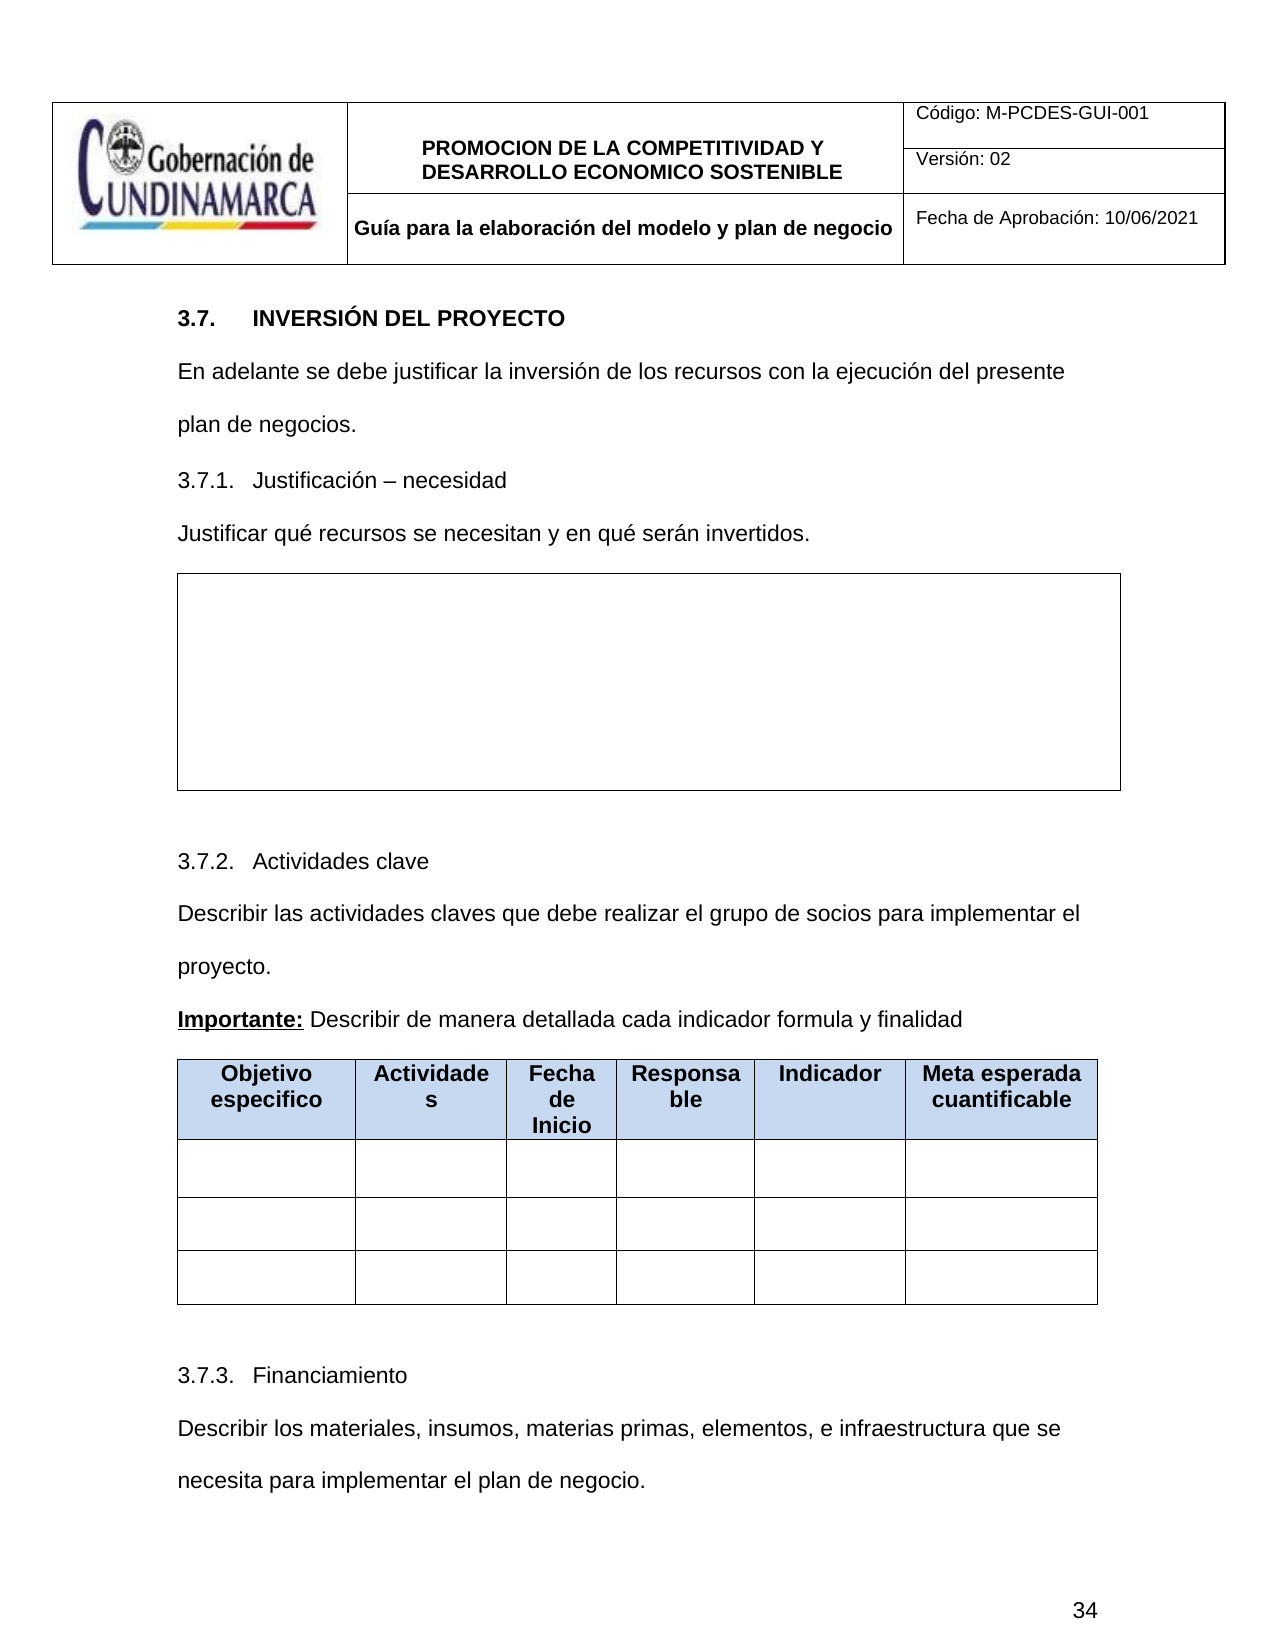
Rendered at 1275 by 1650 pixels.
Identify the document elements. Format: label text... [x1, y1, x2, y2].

table_cell [178, 1198, 355, 1250]
table_cell [507, 1140, 616, 1197]
subtitle Actividades clave [177, 848, 1098, 874]
table_header [178, 574, 1120, 789]
table_header Responsable [617, 1060, 754, 1139]
text Describir las actividades claves que debe realizar el grupo de socios para implementar el proyecto. [177, 900, 1092, 979]
table_header Objetivo especifico [178, 1060, 355, 1139]
text Importante: Describir de manera detallada cada indicador formula y finalidad [177, 1006, 1098, 1032]
subtitle Financiamiento [177, 1362, 1098, 1388]
table_cell [906, 1140, 1097, 1197]
table_cell [356, 1251, 506, 1304]
text En adelante se debe justificar la inversión de los recursos con la ejecución del presente plan de negocios. [177, 358, 1092, 437]
text Justificar qué recursos se necesitan y en qué serán invertidos. [177, 520, 1092, 547]
table_cell [906, 1198, 1097, 1250]
table_cell [507, 1198, 616, 1250]
table_header Fecha de Inicio [507, 1060, 616, 1139]
table_header Indicador [755, 1060, 905, 1139]
table_header Actividades [356, 1060, 506, 1139]
picture [71, 103, 323, 241]
table_header Meta esperada cuantificable [906, 1060, 1097, 1139]
table_cell [755, 1140, 905, 1197]
table_cell [356, 1198, 506, 1250]
table_cell [178, 1251, 355, 1304]
table_cell [617, 1251, 754, 1304]
text Describir los materiales, insumos, materias primas, elementos, e infraestructura que se necesita para implementar el plan de negocio. [177, 1415, 1092, 1494]
table_cell [356, 1140, 506, 1197]
table_cell [755, 1251, 905, 1304]
subtitle Justificación – necesidad [177, 467, 1098, 494]
table_cell [617, 1140, 754, 1197]
subtitle INVERSIÓN DEL PROYECTO [177, 305, 1092, 331]
table_cell [178, 1140, 355, 1197]
table_cell [617, 1198, 754, 1250]
table_cell [755, 1198, 905, 1250]
table_cell [507, 1251, 616, 1304]
table_cell [906, 1251, 1097, 1304]
